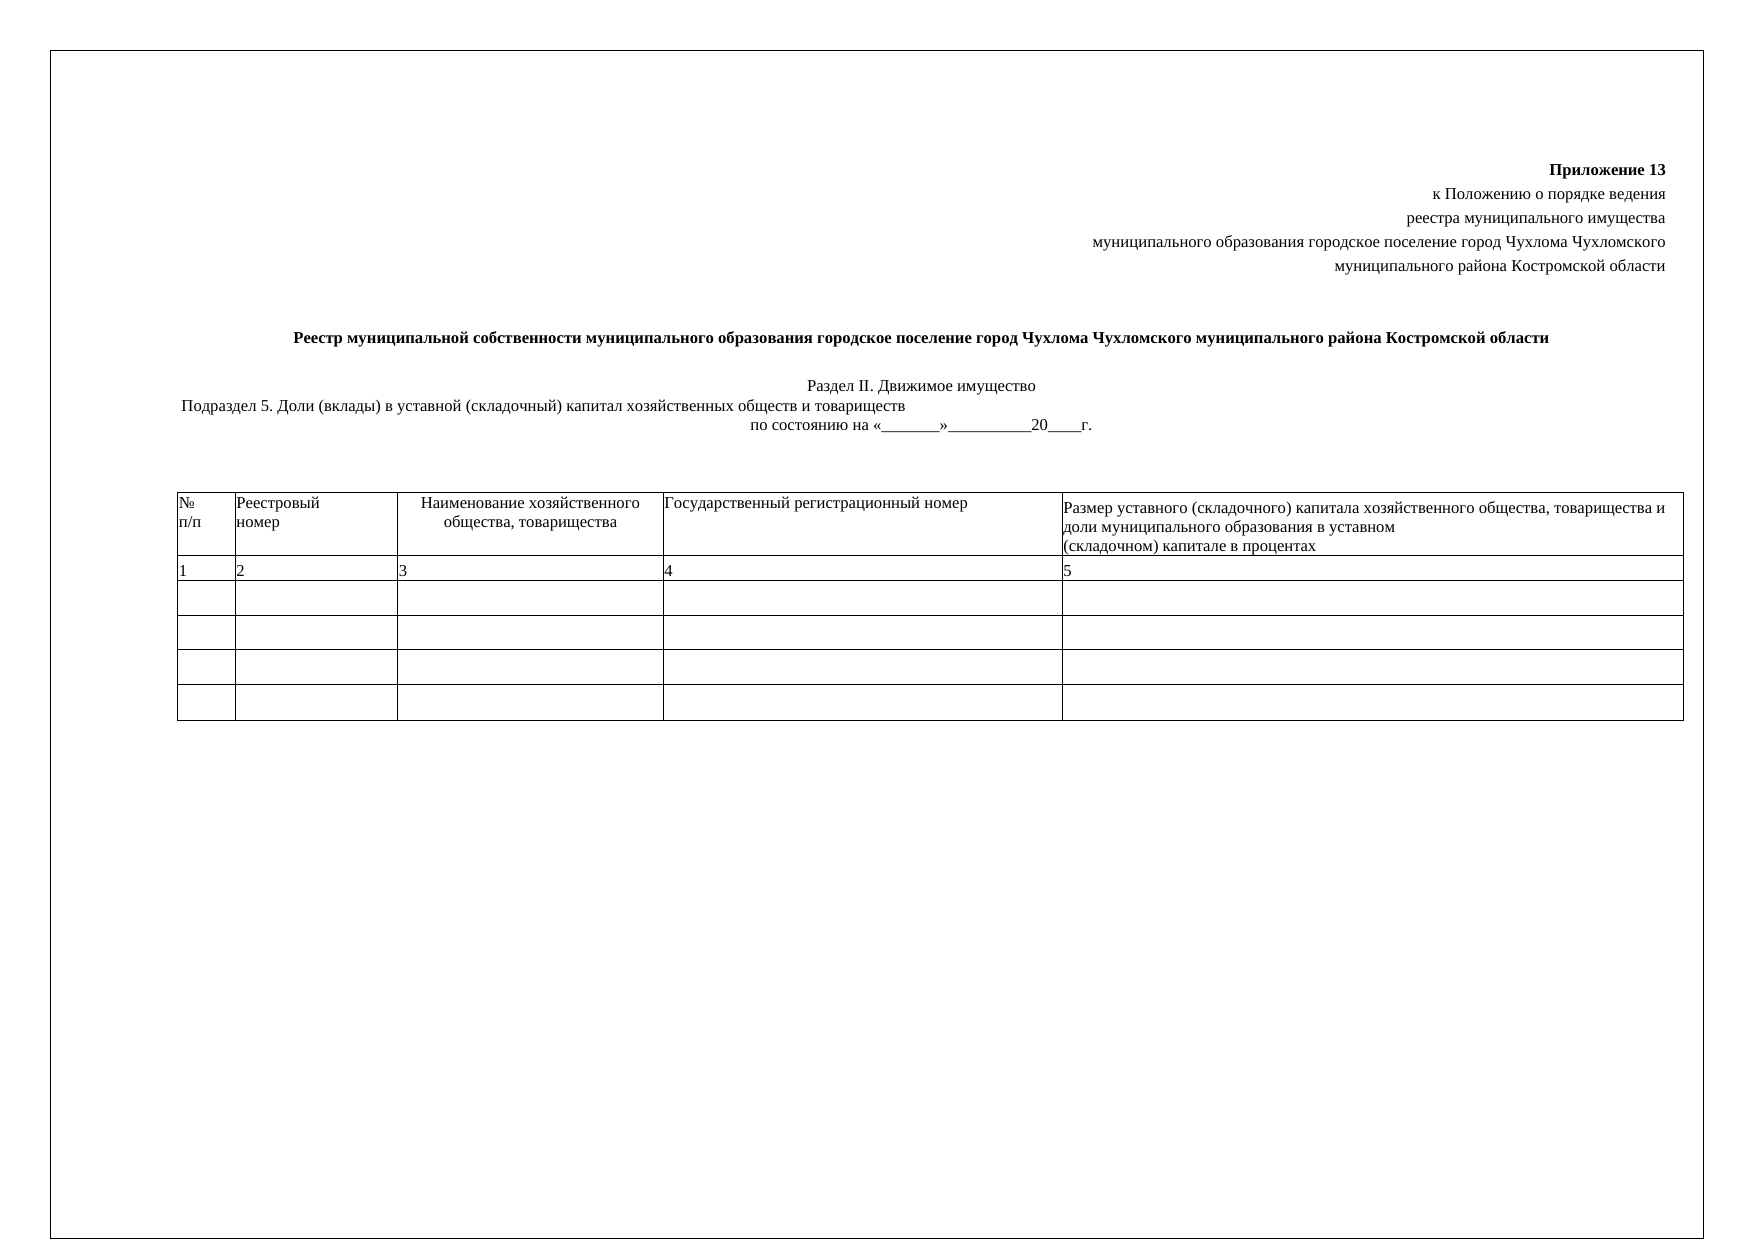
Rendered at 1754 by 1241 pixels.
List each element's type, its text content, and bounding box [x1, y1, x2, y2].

table_cell [178, 685, 235, 720]
table_header № п/п [178, 493, 235, 555]
text к Положению о порядке ведения [177, 180, 1666, 204]
table_cell [178, 581, 235, 615]
table_cell [236, 650, 397, 684]
table_cell [236, 581, 397, 615]
text Раздел II. Движимое имущество [177, 372, 1666, 396]
table_cell [178, 616, 235, 649]
table_cell [664, 650, 1062, 684]
table_cell 2 [236, 556, 397, 580]
table_cell [398, 616, 663, 649]
table_cell [398, 685, 663, 720]
text муниципального образования городское поселение город Чухлома Чухломского [177, 228, 1666, 252]
table_cell [398, 581, 663, 615]
table_header Реестровый номер [236, 493, 397, 555]
text муниципального района Костромской области [177, 252, 1666, 276]
table_header Наименование хозяйственного общества, товарищества [398, 493, 663, 555]
text Подраздел 5. Доли (вклады) в уставной (складочный) капитал хозяйственных обществ и товариществ [177, 396, 1666, 415]
table_cell [178, 650, 235, 684]
table_cell [1063, 650, 1683, 684]
table_cell [236, 616, 397, 649]
table_cell [664, 616, 1062, 649]
table_cell [1063, 581, 1683, 615]
table_cell 4 [664, 556, 1062, 580]
table_header Размер уставного (складочного) капитала хозяйственного общества, товарищества и доли муниципального образования в уставном (складочном) капитале в процентах [1063, 493, 1683, 555]
table_cell [664, 685, 1062, 720]
table_cell 5 [1063, 556, 1683, 580]
text Реестр муниципальной собственности муниципального образования городское поселение город Чухлома Чухломского муниципального района Костромской области [177, 324, 1666, 348]
table_cell [236, 685, 397, 720]
table_header Государственный регистрационный номер [664, 493, 1062, 555]
table_cell [398, 650, 663, 684]
table_cell 3 [398, 556, 663, 580]
table_cell [664, 581, 1062, 615]
text Приложение 13 [177, 156, 1666, 180]
text реестра муниципального имущества [177, 204, 1666, 228]
table_cell [1063, 616, 1683, 649]
text по состоянию на «_______»__________20____г. [177, 415, 1666, 434]
table_cell [1063, 685, 1683, 720]
table_cell 1 [178, 556, 235, 580]
